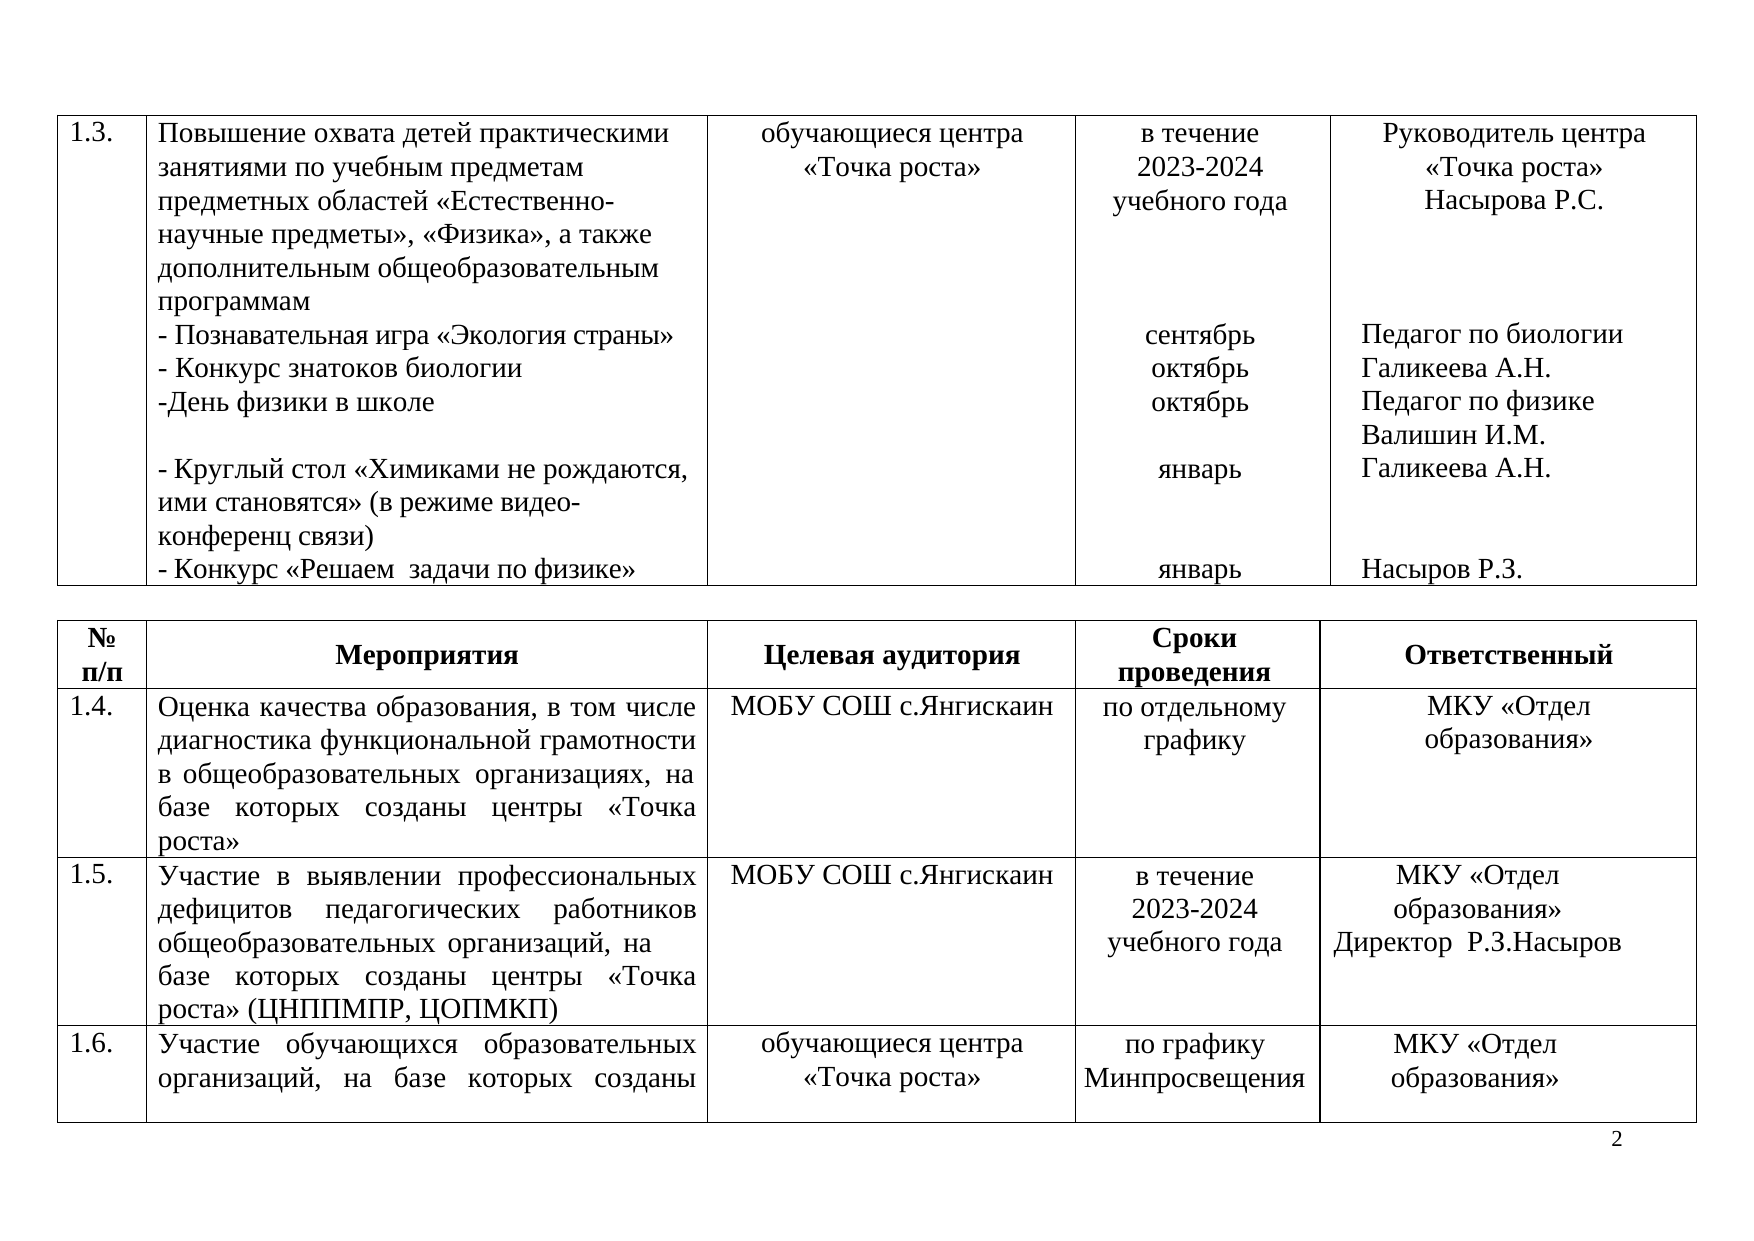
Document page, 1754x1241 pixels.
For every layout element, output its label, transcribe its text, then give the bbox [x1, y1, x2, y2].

table_cell обучающиеся центра «Точка роста» [708, 116, 1075, 585]
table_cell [1321, 1026, 1696, 1122]
table_cell 1.5. [58, 858, 146, 1025]
table_cell Участие в выявлении профессиональных дефицитов педагогических работников общеобразовательных организаций, на базе которых созданы центры «Точка роста» (ЦНППМПР, ЦОПМКП) [147, 858, 707, 1025]
table_header Сроки проведения [1076, 621, 1319, 688]
table_cell 1.4. [58, 689, 146, 857]
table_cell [1076, 1026, 1319, 1122]
table_cell МОБУ СОШ с.Янгискаин [708, 689, 1075, 857]
table_cell МКУ «Отдел образования» Директор Р.З.Насыров [1321, 858, 1696, 1025]
table_cell МОБУ СОШ с.Янгискаин [708, 858, 1075, 1025]
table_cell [708, 1026, 1075, 1122]
table_header Ответственный [1321, 621, 1696, 688]
table_cell МКУ «Отдел образования» [1321, 689, 1696, 857]
table_cell по отдельному графику [1076, 689, 1319, 857]
table_header Целевая аудитория [708, 621, 1075, 688]
table_cell в течение 2023-2024 учебного года сентябрь октябрь октябрь январь январь [1076, 116, 1330, 585]
table_cell Повышение охвата детей практическими занятиями по учебным предметам предметных областей «Естественно- научные предметы», «Физика», а также дополнительным общеобразовательным программам - Познавательная игра «Экология страны» - Конкурс знатоков биологии -День физики в школе - Круглый стол «Химиками не рождаются, ими становятся» (в режиме видео-конференц связи) - Конкурс «Решаем задачи по физике» [147, 116, 707, 585]
table_header № п/п [58, 621, 146, 688]
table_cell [147, 1026, 707, 1122]
table_cell в течение 2023-2024 учебного года [1076, 858, 1319, 1025]
table_cell Оценка качества образования, в том числе диагностика функциональной грамотности в общеобразовательных организациях, на базе которых созданы центры «Точка роста» [147, 689, 707, 857]
table_header Мероприятия [147, 621, 707, 688]
table_cell 1.6. [58, 1026, 146, 1122]
table_cell Руководитель центра «Точка роста» Насырова Р.С. Педагог по биологии Галикеева А.Н. Педагог по физике Валишин И.М. Галикеева А.Н. Насыров Р.З. [1331, 116, 1696, 585]
table_cell 1.3. [58, 116, 146, 585]
